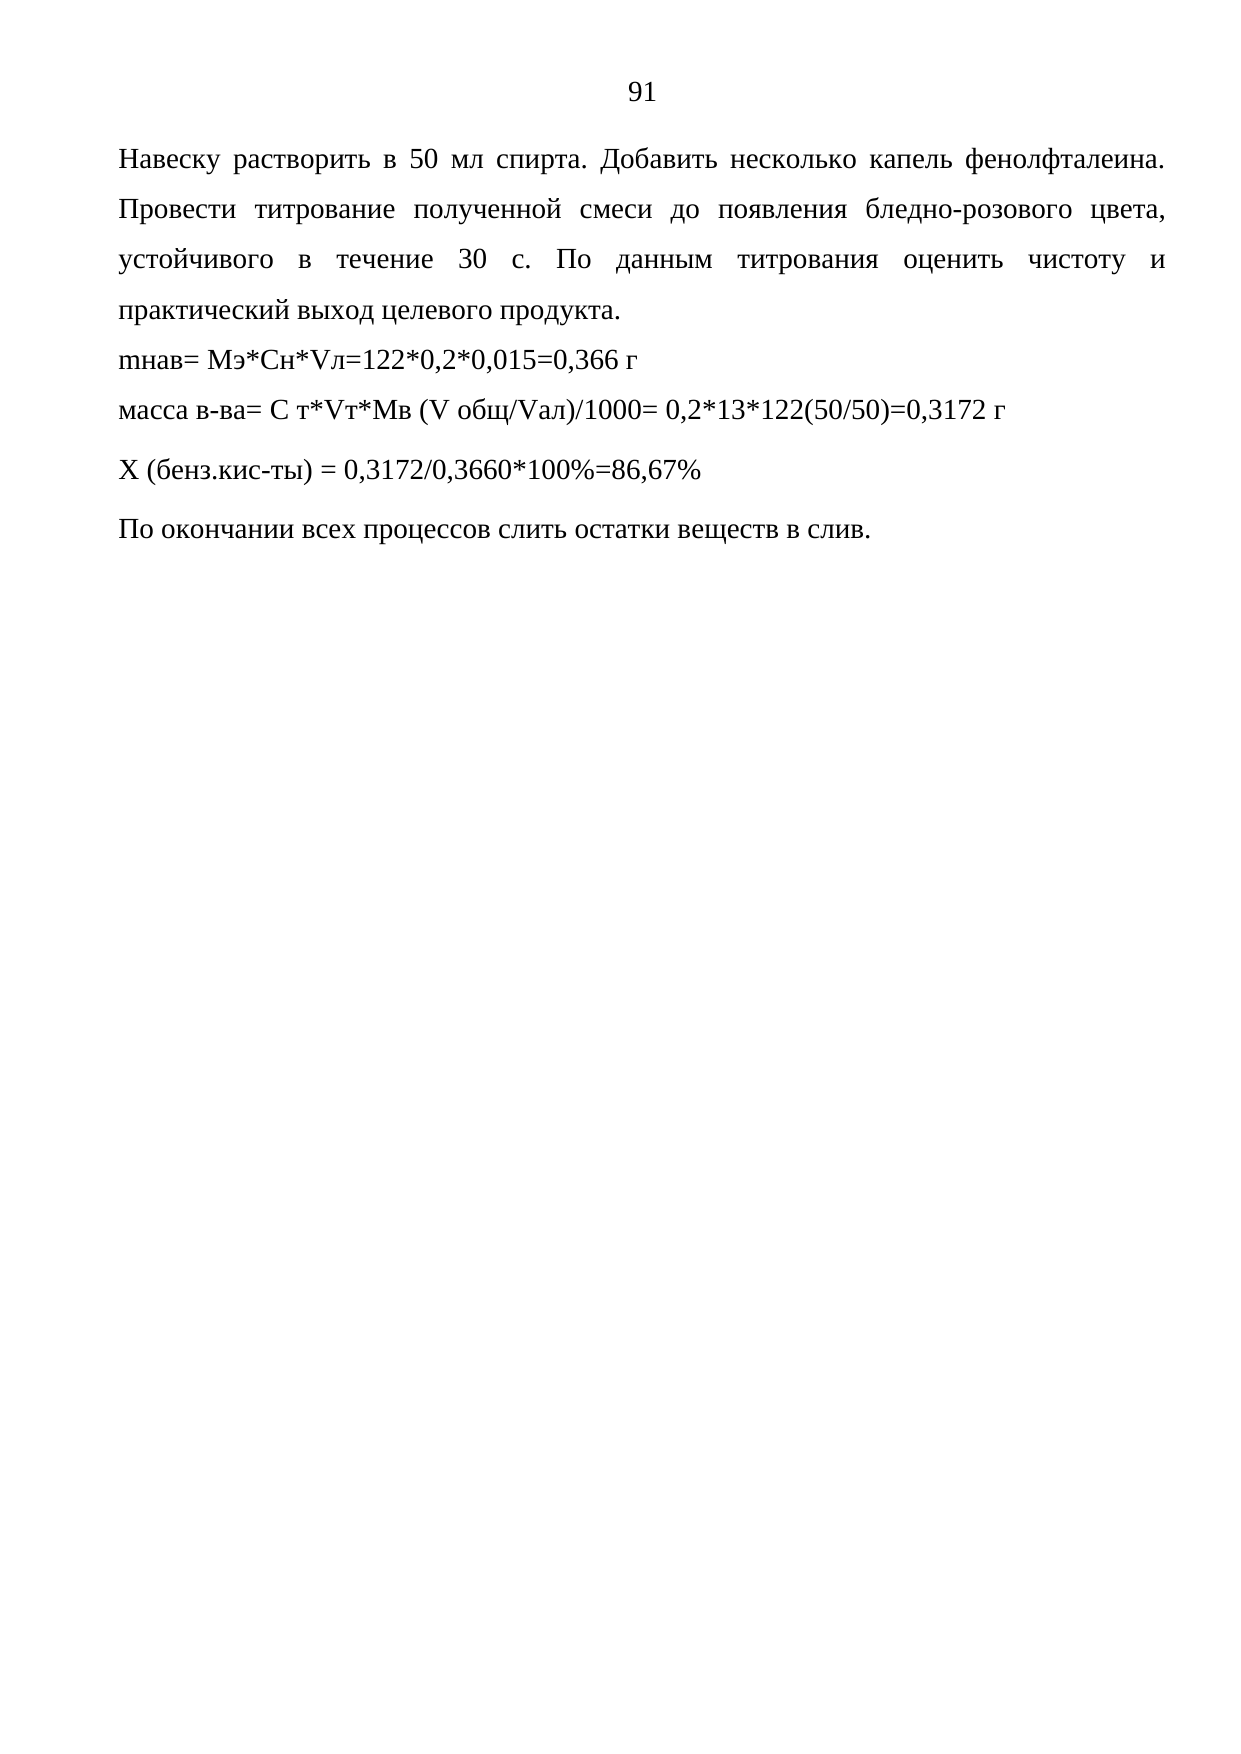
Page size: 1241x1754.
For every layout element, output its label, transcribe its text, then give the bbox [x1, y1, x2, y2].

text масса в-ва= C т*Vт*Mв (V общ/Vал)/1000= 0,2*13*122(50/50)=0,3172 г [118, 392, 1167, 426]
text mнав= Mэ*Cн*Vл=122*0,2*0,015=0,366 г [118, 342, 1167, 376]
text Х (бенз.кис-ты) = 0,3172/0,3660*100%=86,67% [118, 452, 1167, 485]
text Навеску растворить в 50 мл спирта. Добавить несколько капель фенолфталеина. Провести титрование полученной смеси до появления бледно-розового цвета, устойчивого в течение 30 с. По данным титрования оценить чистоту и практический выход целевого продукта. [118, 141, 1167, 325]
text По окончании всех процессов слить остатки веществ в слив. [118, 511, 1167, 545]
